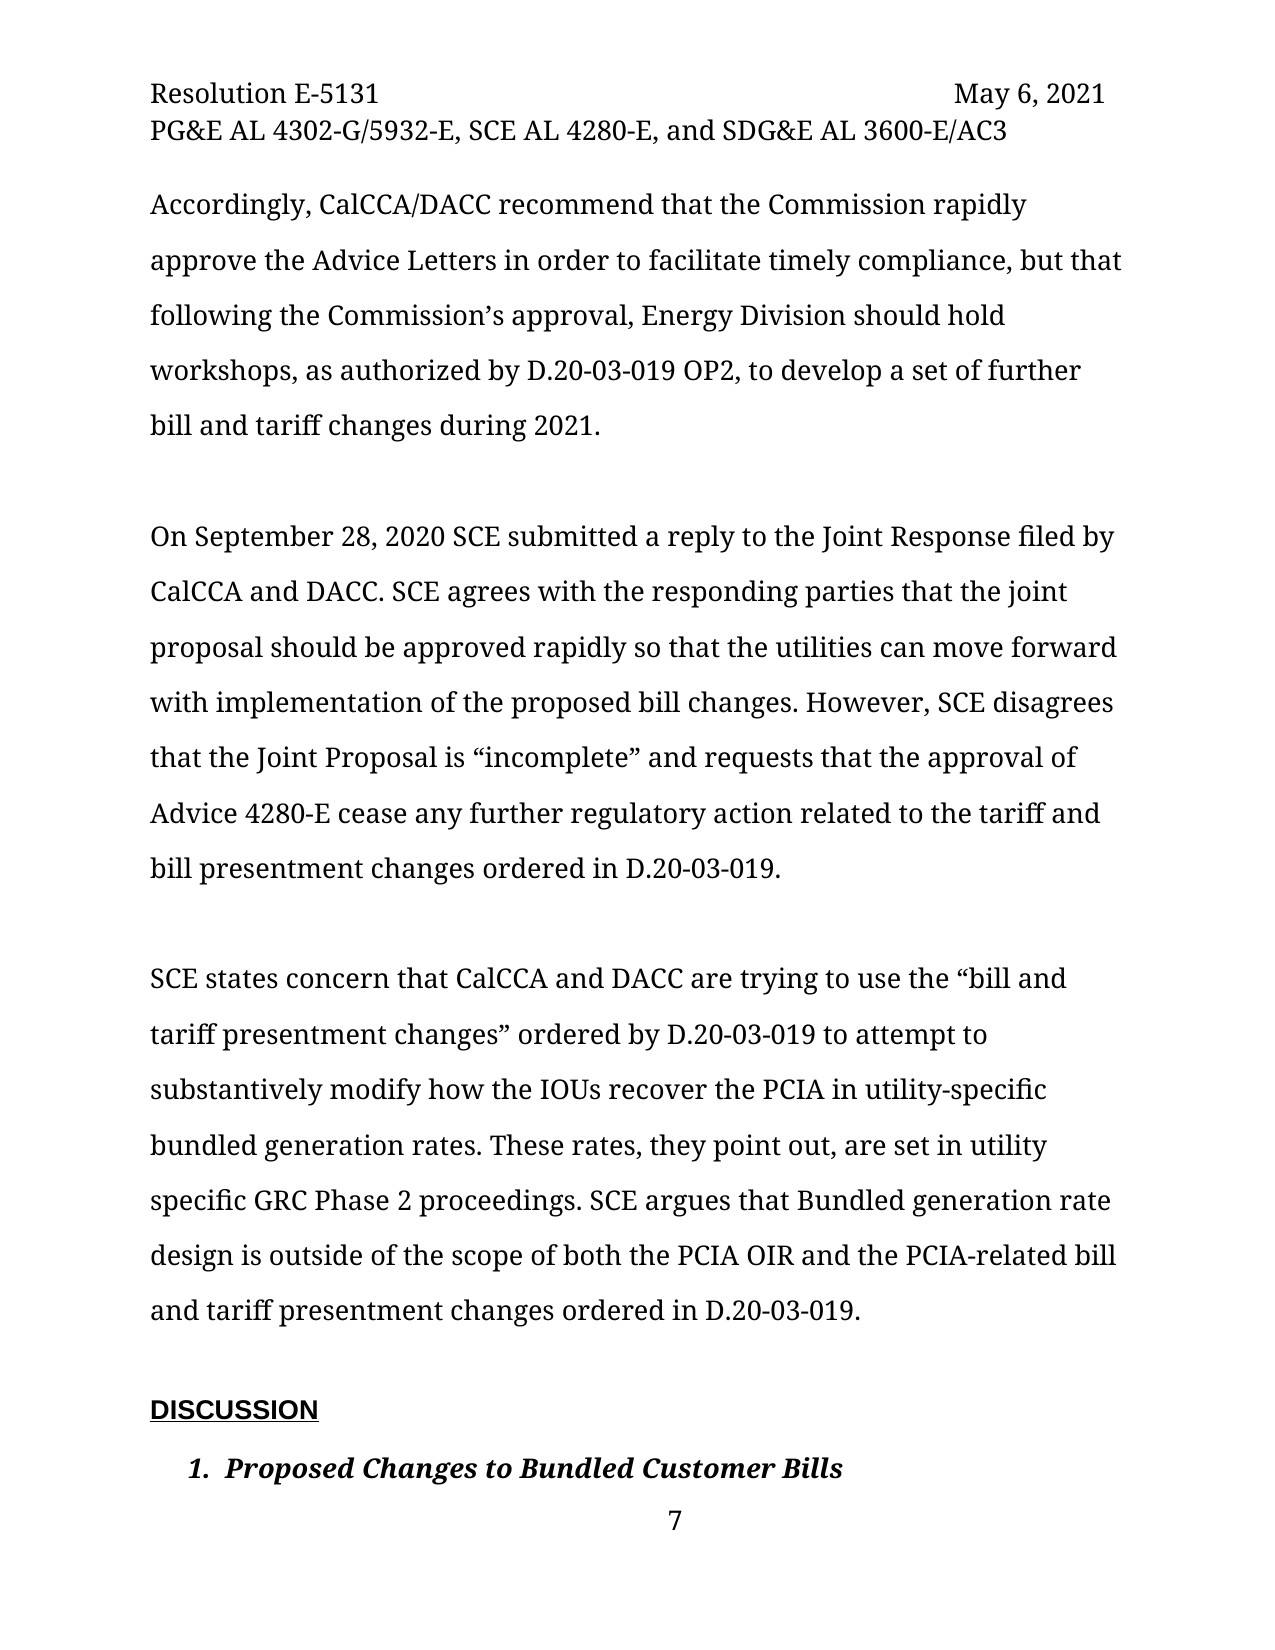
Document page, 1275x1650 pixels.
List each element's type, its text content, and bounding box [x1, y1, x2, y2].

text Accordingly, CalCCA/DACC recommend that the Commission rapidly approve the Advice Letters in order to facilitate timely compliance, but that following the Commission’s approval, Energy Division should hold workshops, as authorized by D.20-03-019 OP2, to develop a set of further bill and tariff changes during 2021. [150, 186, 1125, 444]
text On September 28, 2020 SCE submitted a reply to the Joint Response filed by CalCCA and DACC. SCE agrees with the responding parties that the joint proposal should be approved rapidly so that the utilities can move forward with implementation of the proposed bill changes. However, SCE disagrees that the Joint Proposal is “incomplete” and requests that the approval of Advice 4280-E cease any further regulatory action related to the tariff and bill presentment changes ordered in D.20-03-019. [150, 517, 1125, 886]
text SCE states concern that CalCCA and DACC are trying to use the “bill and tariff presentment changes” ordered by D.20-03-019 to attempt to substantively modify how the IOUs recover the PCIA in utility-specific bundled generation rates. These rates, they point out, are set in utility specific GRC Phase 2 proceedings. SCE argues that Bundled generation rate design is outside of the scope of both the PCIA OIR and the PCIA-related bill and tariff presentment changes ordered in D.20-03-019. [150, 960, 1125, 1329]
subtitle Discussion [150, 1394, 1125, 1425]
list Proposed Changes to Bundled Customer Bills [187, 1450, 1125, 1487]
